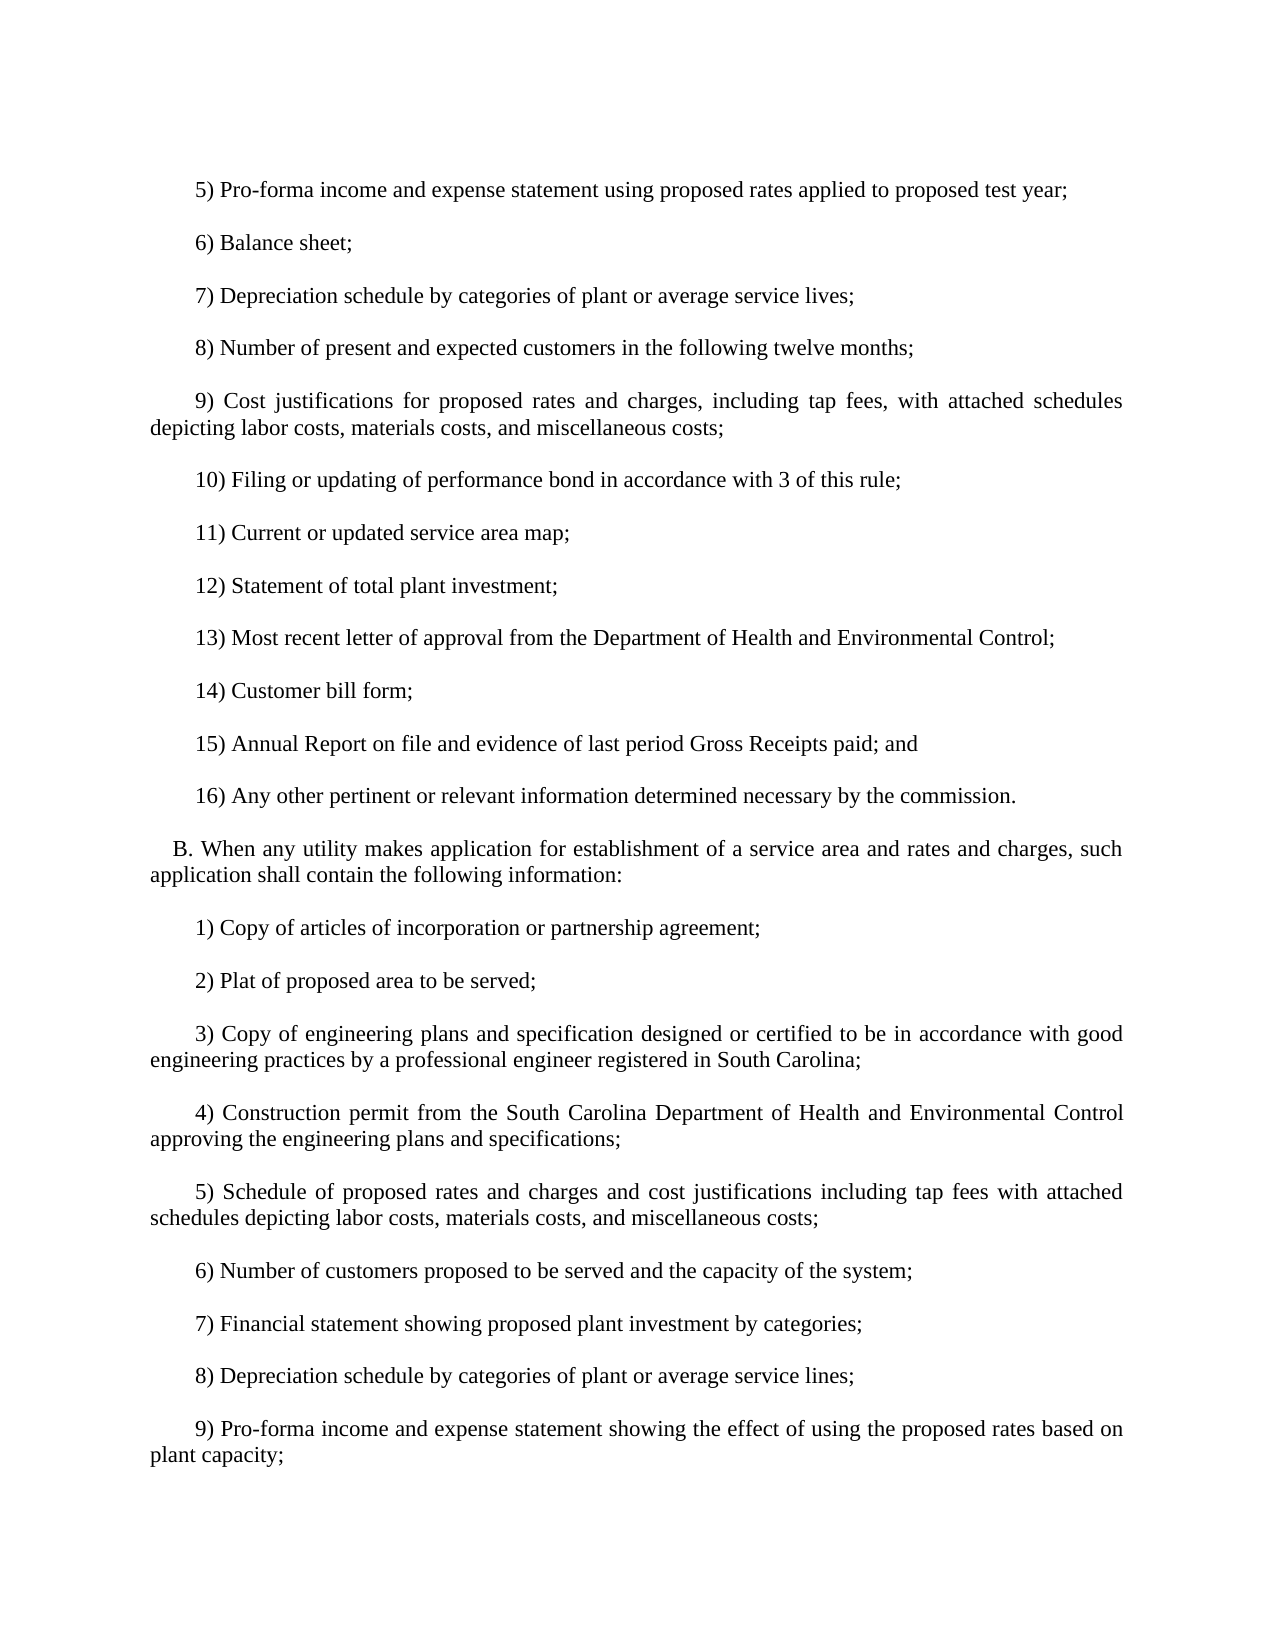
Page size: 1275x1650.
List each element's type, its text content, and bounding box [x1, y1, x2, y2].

text 9) Pro-forma income and expense statement showing the effect of using the proposed rates based on plant capacity; [150, 1415, 1125, 1468]
text 4) Construction permit from the South Carolina Department of Health and Environmental Control approving the engineering plans and specifications; [150, 1099, 1125, 1151]
text 6) Balance sheet; [150, 229, 1125, 255]
text 15) Annual Report on file and evidence of last period Gross Receipts paid; and [150, 730, 1125, 756]
text 2) Plat of proposed area to be served; [150, 967, 1125, 993]
text 14) Customer bill form; [150, 677, 1125, 703]
text 5) Schedule of proposed rates and charges and cost justifications including tap fees with attached schedules depicting labor costs, materials costs, and miscellaneous costs; [150, 1178, 1125, 1231]
text 8) Number of present and expected customers in the following twelve months; [150, 334, 1125, 361]
text 3) Copy of engineering plans and specification designed or certified to be in accordance with good engineering practices by a professional engineer registered in South Carolina; [150, 1020, 1125, 1072]
text 16) Any other pertinent or relevant information determined necessary by the commission. [150, 782, 1125, 809]
text 13) Most recent letter of approval from the Department of Health and Environmental Control; [150, 624, 1125, 651]
text 11) Current or updated service area map; [150, 519, 1125, 545]
text 7) Depreciation schedule by categories of plant or average service lives; [150, 282, 1125, 308]
text 5) Pro-forma income and expense statement using proposed rates applied to proposed test year; [150, 176, 1125, 203]
text 12) Statement of total plant investment; [150, 572, 1125, 598]
text 7) Financial statement showing proposed plant investment by categories; [150, 1309, 1125, 1336]
text 9) Cost justifications for proposed rates and charges, including tap fees, with attached schedules depicting labor costs, materials costs, and miscellaneous costs; [150, 387, 1125, 440]
text 10) Filing or updating of performance bond in accordance with 3 of this rule; [150, 466, 1125, 493]
text 6) Number of customers proposed to be served and the capacity of the system; [150, 1257, 1125, 1283]
text 8) Depreciation schedule by categories of plant or average service lines; [150, 1362, 1125, 1389]
text 1) Copy of articles of incorporation or partnership agreement; [150, 914, 1125, 941]
text B. When any utility makes application for establishment of a service area and rates and charges, such application shall contain the following information: [150, 835, 1125, 888]
